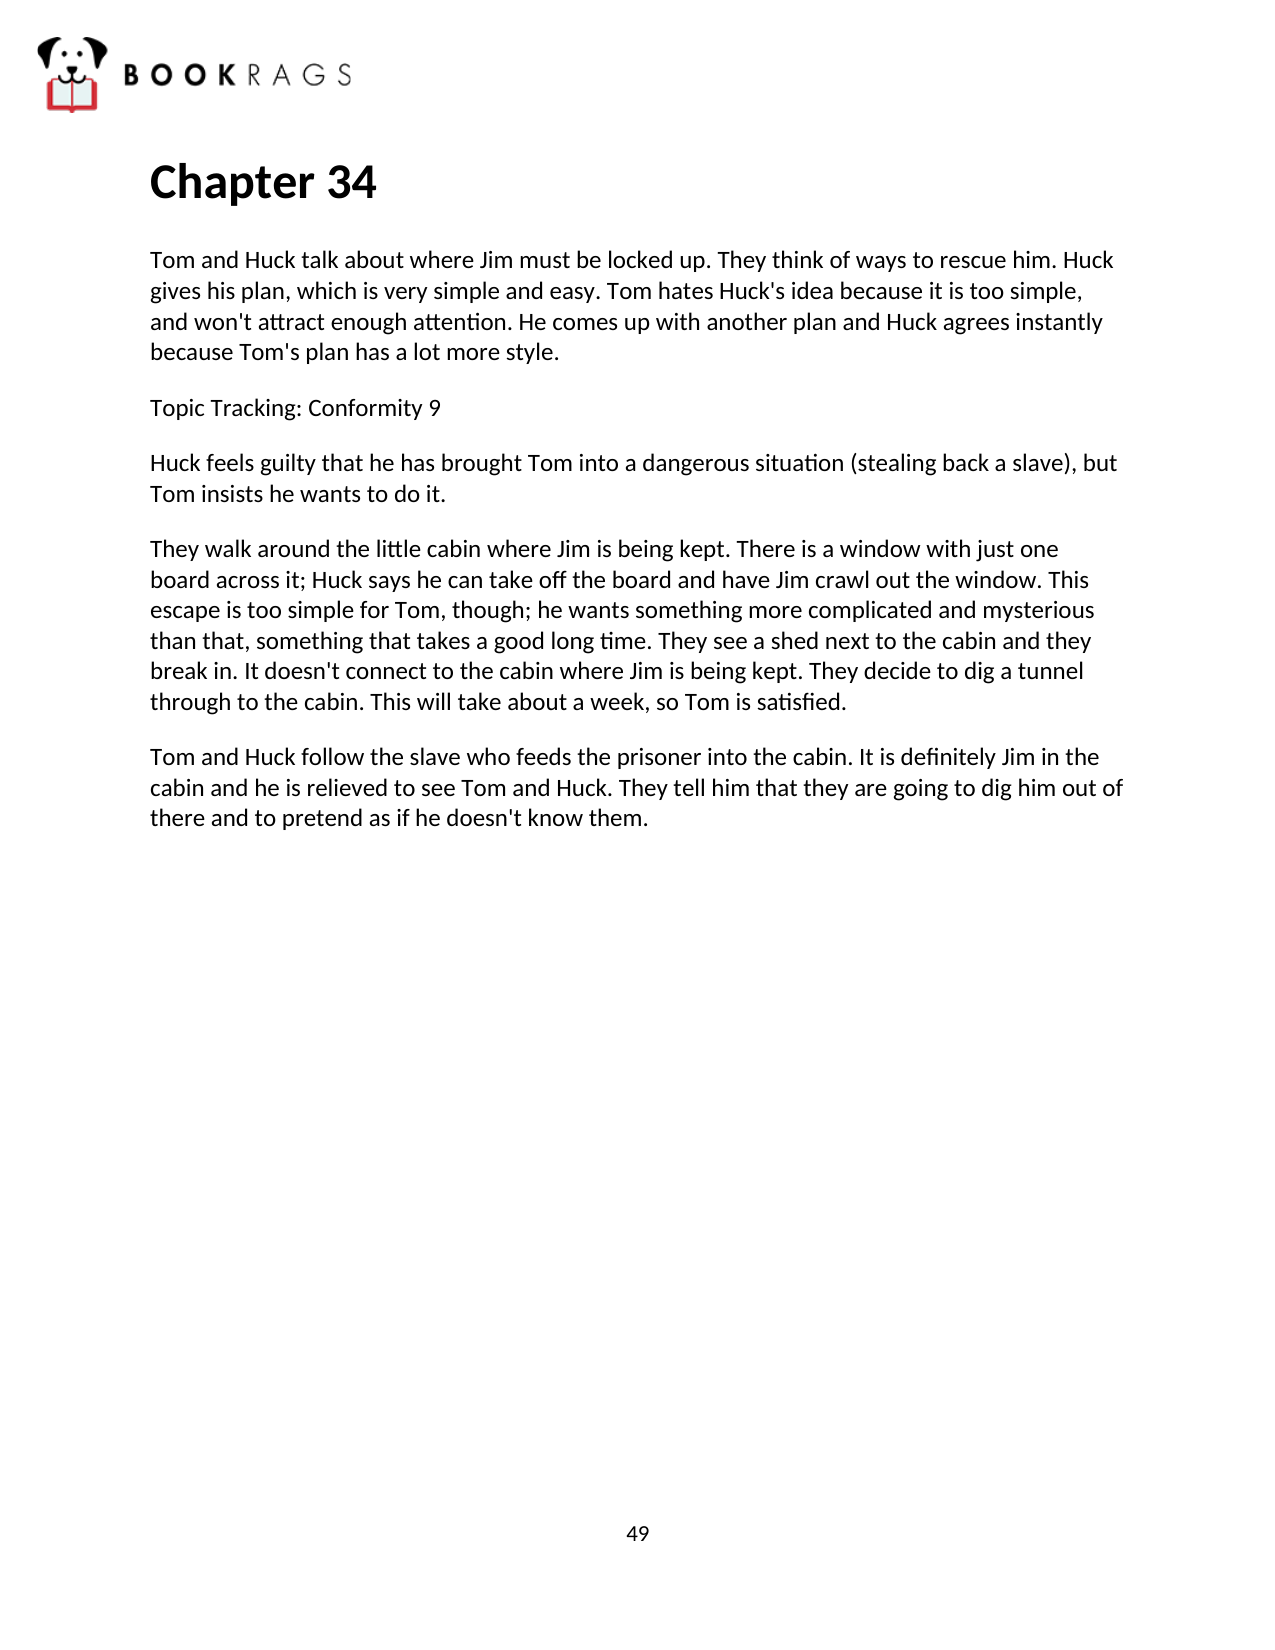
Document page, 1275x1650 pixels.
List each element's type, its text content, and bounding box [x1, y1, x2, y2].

text Huck feels guilty that he has brought Tom into a dangerous situation (stealing back a slave), but Tom insists he wants to do it. [150, 447, 1125, 508]
text Tom and Huck follow the slave who feeds the prisoner into the cabin. It is definitely Jim in the cabin and he is relieved to see Tom and Huck. They tell him that they are going to dig him out of there and to pretend as if he doesn't know them. [150, 741, 1125, 833]
text Tom and Huck talk about where Jim must be locked up. They think of ways to rescue him. Huck gives his plan, which is very simple and easy. Tom hates Huck's idea because it is too simple, and won't attract enough attention. He comes up with another plan and Huck agrees instantly because Tom's plan has a lot more style. [150, 244, 1125, 367]
picture [37, 37, 351, 113]
text Topic Tracking: Conformity 9 [150, 392, 1125, 422]
text They walk around the little cabin where Jim is being kept. There is a window with just one board across it; Huck says he can take off the board and have Jim crawl out the window. This escape is too simple for Tom, though; he wants something more complicated and mysterious than that, something that takes a good long time. They see a shed next to the cabin and they break in. It doesn't connect to the cabin where Jim is being kept. They decide to dig a tunnel through to the cabin. This will take about a week, so Tom is satisfied. [150, 533, 1125, 716]
text Chapter 34 [150, 150, 1125, 211]
